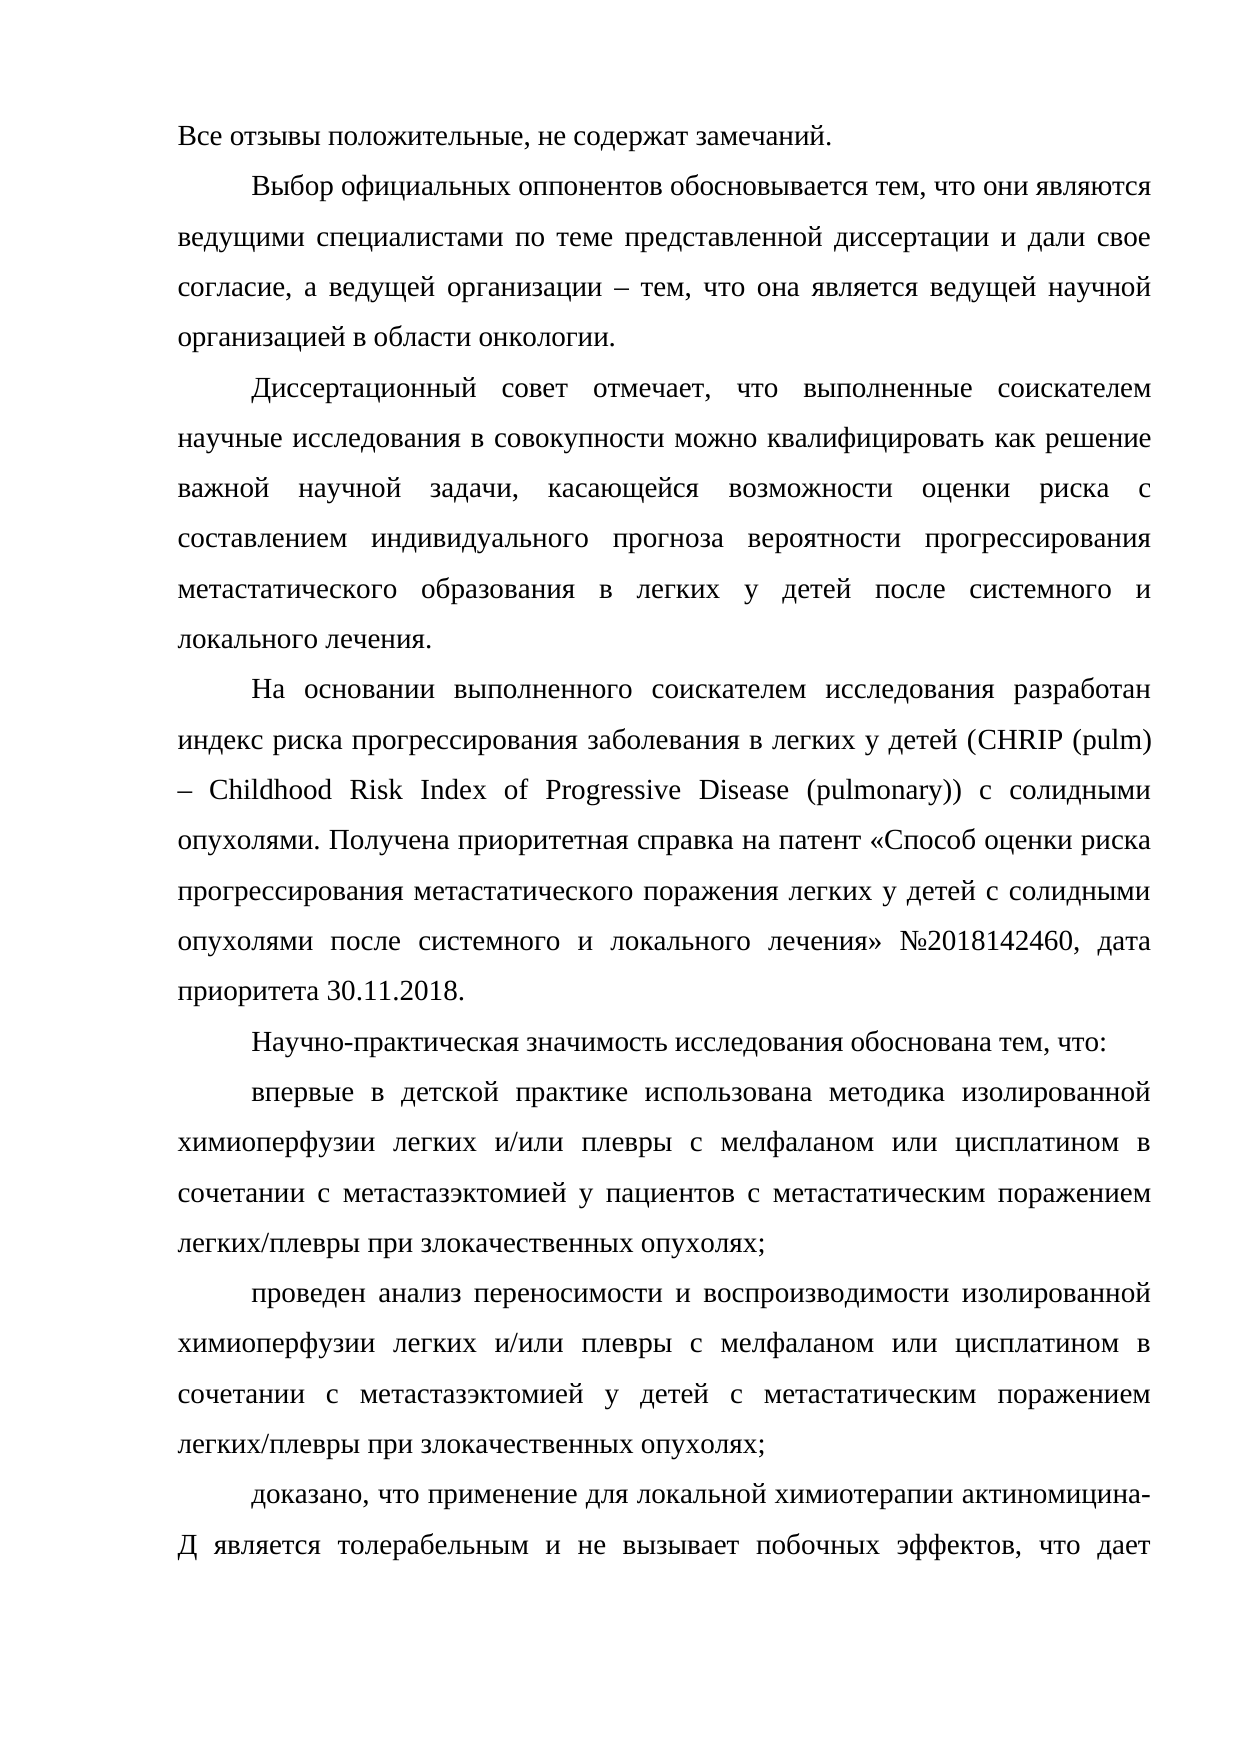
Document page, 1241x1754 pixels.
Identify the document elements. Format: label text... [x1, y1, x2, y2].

text проведен анализ переносимости и воспроизводимости изолированной химиоперфузии легких и/или плевры с мелфаланом или цисплатином в сочетании с метастазэктомией у детей с метастатическим поражением легких/плевры при злокачественных опухолях; [177, 1275, 1152, 1460]
text впервые в детской практике использована методика изолированной химиоперфузии легких и/или плевры с мелфаланом или цисплатином в сочетании с метастазэктомией у пациентов с метастатическим поражением легких/плевры при злокачественных опухолях; [177, 1074, 1152, 1258]
text Научно-практическая значимость исследования обоснована тем, что: [177, 1024, 1152, 1057]
text Выбор официальных оппонентов обосновывается тем, что они являются ведущими специалистами по теме представленной диссертации и дали свое согласие, а ведущей организации – тем, что она является ведущей научной организацией в области онкологии. [177, 168, 1152, 353]
text На основании выполненного соискателем исследования разработан индекс риска прогрессирования заболевания в легких у детей (CHRIP (pulm) – Childhood Risk Index of Progressive Disease (pulmonary)) с солидными опухолями. Получена приоритетная справка на патент «Способ оценки риска прогрессирования метастатического поражения легких у детей с солидными опухолями после системного и локального лечения» №2018142460, дата приоритета 30.11.2018. [177, 672, 1152, 1007]
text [177, 1477, 1152, 1560]
text Диссертационный совет отмечает, что выполненные соискателем научные исследования в совокупности можно квалифицировать как решение важной научной задачи, касающейся возможности оценки риска с составлением индивидуального прогноза вероятности прогрессирования метастатического образования в легких у детей после системного и локального лечения. [177, 370, 1152, 655]
text Все отзывы положительные, не содержат замечаний. [177, 118, 1152, 152]
